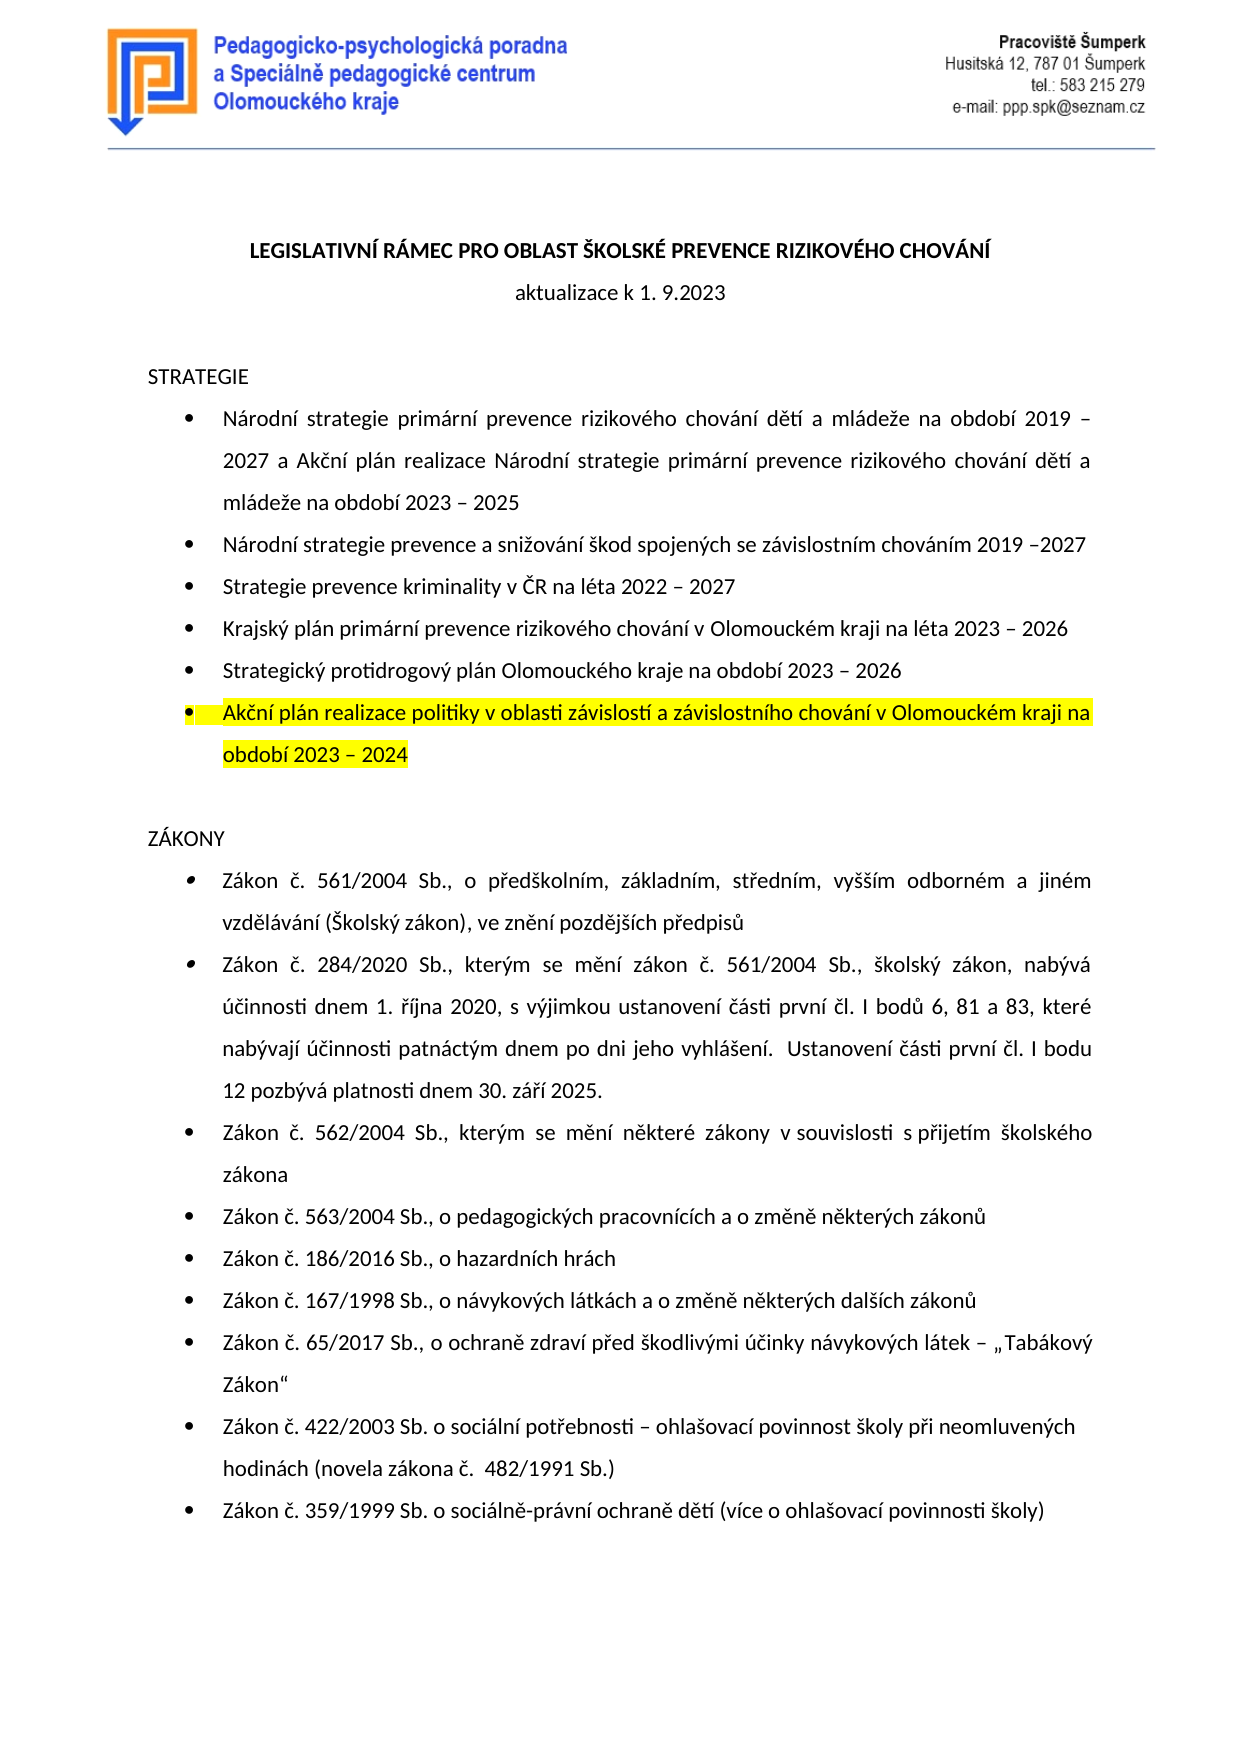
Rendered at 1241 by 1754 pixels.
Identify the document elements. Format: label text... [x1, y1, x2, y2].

text STRATEGIE [148, 362, 1093, 390]
text aktualizace k 1. 9.2023 [148, 278, 1093, 306]
list Strategie prevence kriminality v ČR na léta 2022 – 2027 [185, 572, 1093, 600]
picture [92, 18, 1171, 160]
list Strategický protidrogový plán Olomouckého kraje na období 2023 – 2026 [185, 656, 1093, 684]
list Národní strategie prevence a snižování škod spojených se závislostním chováním 2019 –2027 [185, 530, 1093, 558]
text ZÁKONY [148, 824, 1093, 852]
list Národní strategie primární prevence rizikového chování dětí a mládeže na období 2019 – 2027 a Akční plán realizace Národní strategie primární prevence rizikového chování dětí a mládeže na období 2023 – 2025 [185, 404, 1093, 516]
list Zákon č. 422/2003 Sb. o sociální potřebnosti – ohlašovací povinnost školy při neomluvených hodinách (novela zákona č. 482/1991 Sb.) [185, 1412, 1093, 1482]
list Zákon č. 562/2004 Sb., kterým se mění některé zákony v souvislosti s přijetím školského zákona [185, 1118, 1093, 1188]
list Zákon č. 561/2004 Sb., o předškolním, základním, středním, vyšším odborném a jiném vzdělávání (Školský zákon), ve znění pozdějších předpisů [185, 866, 1093, 936]
list Zákon č. 284/2020 Sb., kterým se mění zákon č. 561/2004 Sb., školský zákon, nabývá účinnosti dnem 1. října 2020, s výjimkou ustanovení části první čl. I bodů 6, 81 a 83, které nabývají účinnosti patnáctým dnem po dni jeho vyhlášení. Ustanovení části první čl. I bodu 12 pozbývá platnosti dnem 30. září 2025. [185, 950, 1093, 1104]
list Zákon č. 359/1999 Sb. o sociálně-právní ochraně dětí (více o ohlašovací povinnosti školy) [185, 1496, 1093, 1524]
subtitle Zákon č. 186/2016 Sb., o hazardních hrách [185, 1244, 1093, 1272]
subtitle Zákon č. 65/2017 Sb., o ochraně zdraví před škodlivými účinky návykových látek – „Tabákový Zákon“ [185, 1328, 1093, 1398]
text Legislativní rámec pro oblast školské prevence rizikového chování [148, 236, 1093, 264]
list Zákon č. 563/2004 Sb., o pedagogických pracovnících a o změně některých zákonů [185, 1202, 1093, 1230]
list Krajský plán primární prevence rizikového chování v Olomouckém kraji na léta 2023 – 2026 [185, 614, 1093, 642]
list Akční plán realizace politiky v oblasti závislostí a závislostního chování v Olomouckém kraji na období 2023 – 2024 [185, 698, 1093, 768]
subtitle Zákon č. 167/1998 Sb., o návykových látkách a o změně některých dalších zákonů [185, 1286, 1093, 1314]
